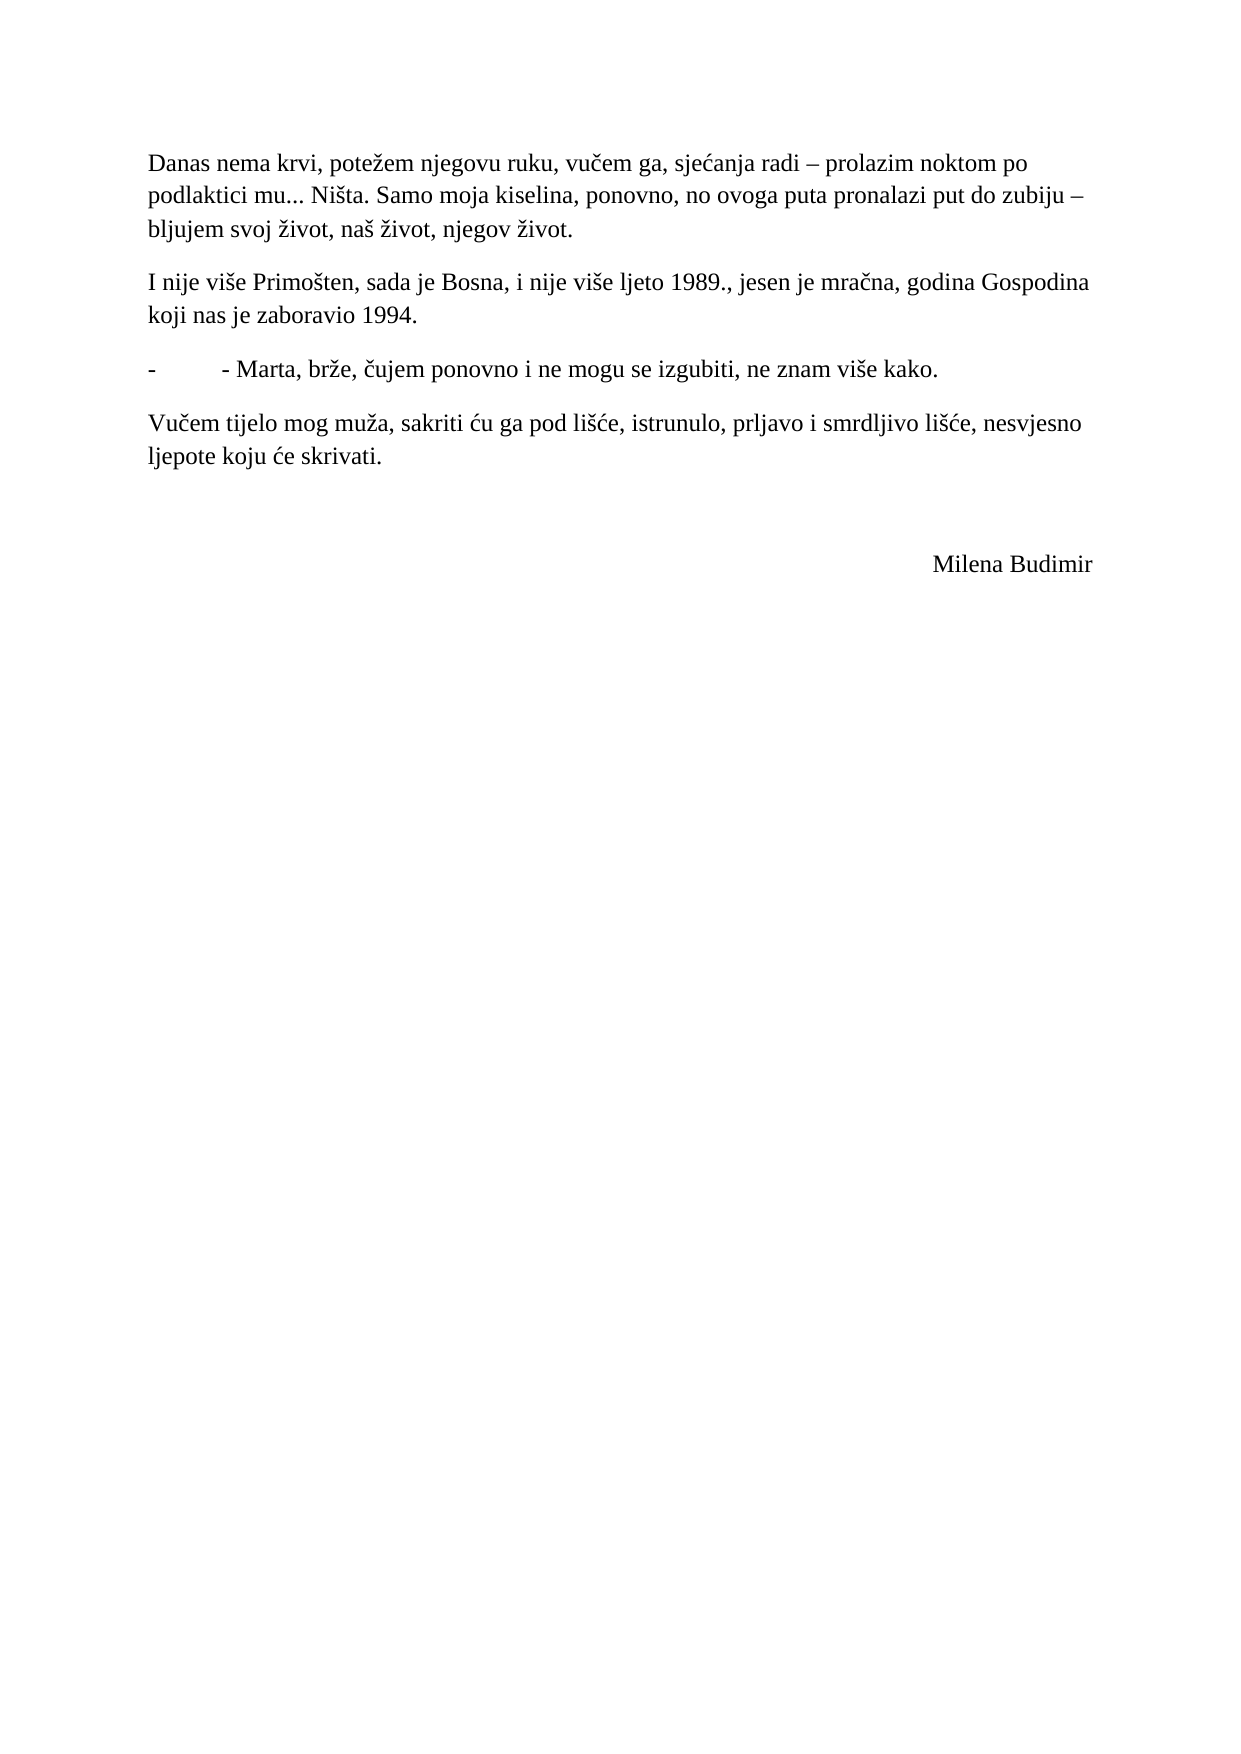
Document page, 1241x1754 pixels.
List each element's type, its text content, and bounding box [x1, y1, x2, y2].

text - - Marta, brže, čujem ponovno i ne mogu se izgubiti, ne znam više kako. [148, 354, 1093, 383]
text Danas nema krvi, potežem njegovu ruku, vučem ga, sjećanja radi – prolazim noktom po podlaktici mu... Ništa. Samo moja kiselina, ponovno, no ovoga puta pronalazi put do zubiju – bljujem svoj život, naš život, njegov život. [148, 148, 1093, 242]
text Vučem tijelo mog muža, sakriti ću ga pod lišće, istrunulo, prljavo i smrdljivo lišće, nesvjesno ljepote koju će skrivati. [148, 408, 1093, 470]
text I nije više Primošten, sada je Bosna, i nije više ljeto 1989., jesen je mračna, godina Gospodina koji nas je zaboravio 1994. [148, 267, 1093, 329]
text Milena Budimir [148, 549, 1093, 578]
